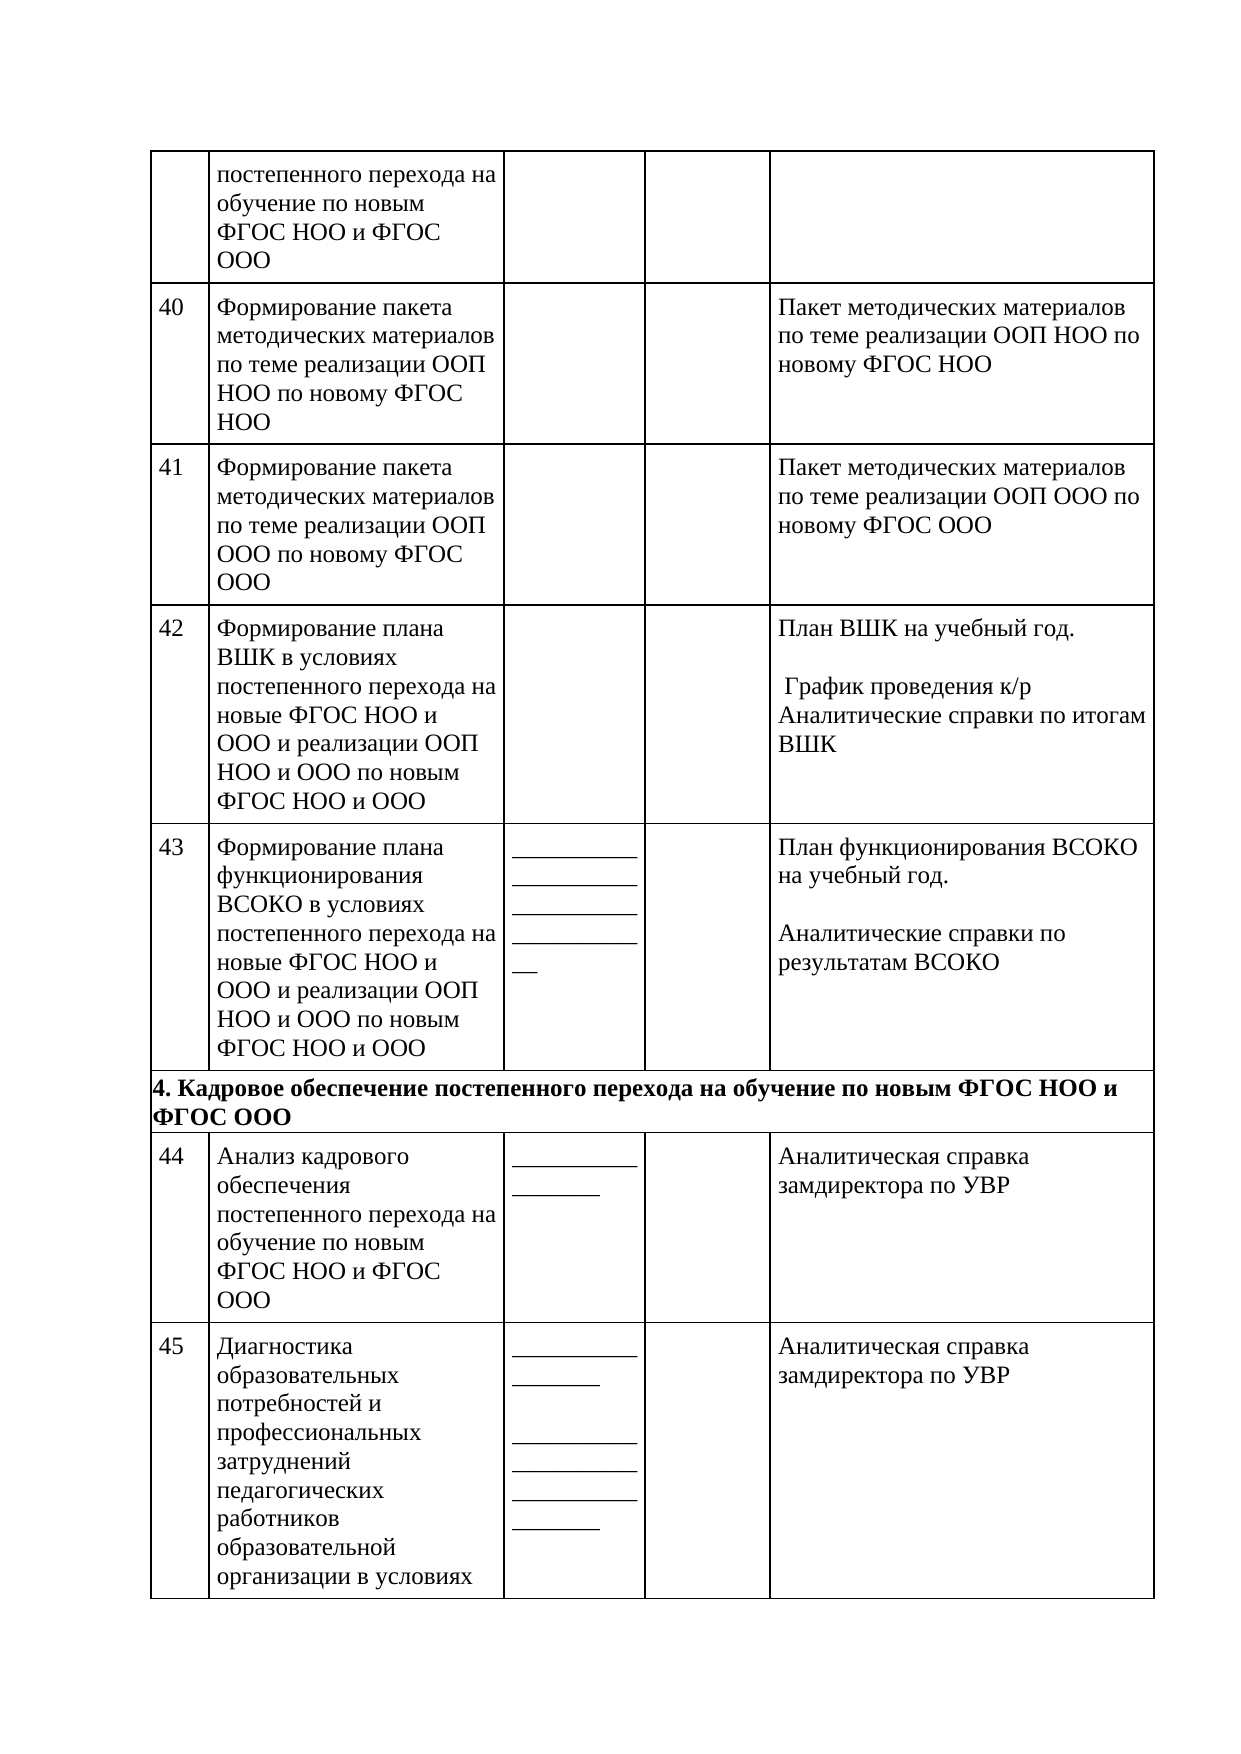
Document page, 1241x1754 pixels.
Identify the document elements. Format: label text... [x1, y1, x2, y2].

table_cell [505, 152, 644, 282]
table_cell [646, 445, 769, 604]
table_cell 43 [152, 824, 208, 1070]
table_cell Пакет методических материалов по теме реализации ООП НОО по новому ФГОС НОО [771, 284, 1153, 443]
table_cell [505, 606, 644, 822]
table_cell Анализ кадрового обеспечения постепенного перехода на обучение по новым ФГОС НОО и ФГОС ООО [210, 1133, 503, 1322]
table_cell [771, 152, 1153, 282]
table_cell [505, 284, 644, 443]
table_cell 4. Кадровое обеспечение постепенного перехода на обучение по новым ФГОС НОО и ФГОС ООО [152, 1071, 1153, 1132]
table_cell [646, 606, 769, 822]
table_cell 39 [152, 152, 208, 282]
table_cell Формирование пакета методических материалов по теме реализации ООП НОО по новому ФГОС НОО [210, 284, 503, 443]
table_cell 42 [152, 606, 208, 822]
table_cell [210, 1323, 503, 1597]
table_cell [771, 1323, 1153, 1597]
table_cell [210, 152, 503, 282]
table_cell Пакет методических материалов по теме реализации ООП ООО по новому ФГОС ООО [771, 445, 1153, 604]
table_cell 41 [152, 445, 208, 604]
table_cell __________________________________________ [505, 824, 644, 1070]
table_cell План ВШК на учебный год. График проведения к/р Аналитические справки по итогам ВШК [771, 606, 1153, 822]
table_cell Формирование плана ВШК в условиях постепенного перехода на новые ФГОС НОО и ООО и реализации ООП НОО и ООО по новым ФГОС НОО и ООО [210, 606, 503, 822]
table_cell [505, 1323, 644, 1597]
table_cell 40 [152, 284, 208, 443]
table_cell [646, 824, 769, 1070]
table_cell [646, 1323, 769, 1597]
table_cell Формирование пакета методических материалов по теме реализации ООП ООО по новому ФГОС ООО [210, 445, 503, 604]
table_cell План функционирования ВСОКО на учебный год. Аналитические справки по результатам ВСОКО [771, 824, 1153, 1070]
table_cell [646, 1133, 769, 1322]
table_cell Формирование плана функционирования ВСОКО в условиях постепенного перехода на новые ФГОС НОО и ООО и реализации ООП НОО и ООО по новым ФГОС НОО и ООО [210, 824, 503, 1070]
table_cell _________________ [505, 1133, 644, 1322]
table_cell Аналитическая справка замдиректора по УВР [771, 1133, 1153, 1322]
table_cell [505, 445, 644, 604]
table_cell 45 [152, 1323, 208, 1597]
table_cell 44 [152, 1133, 208, 1322]
table_cell [646, 152, 769, 282]
table_cell [646, 284, 769, 443]
